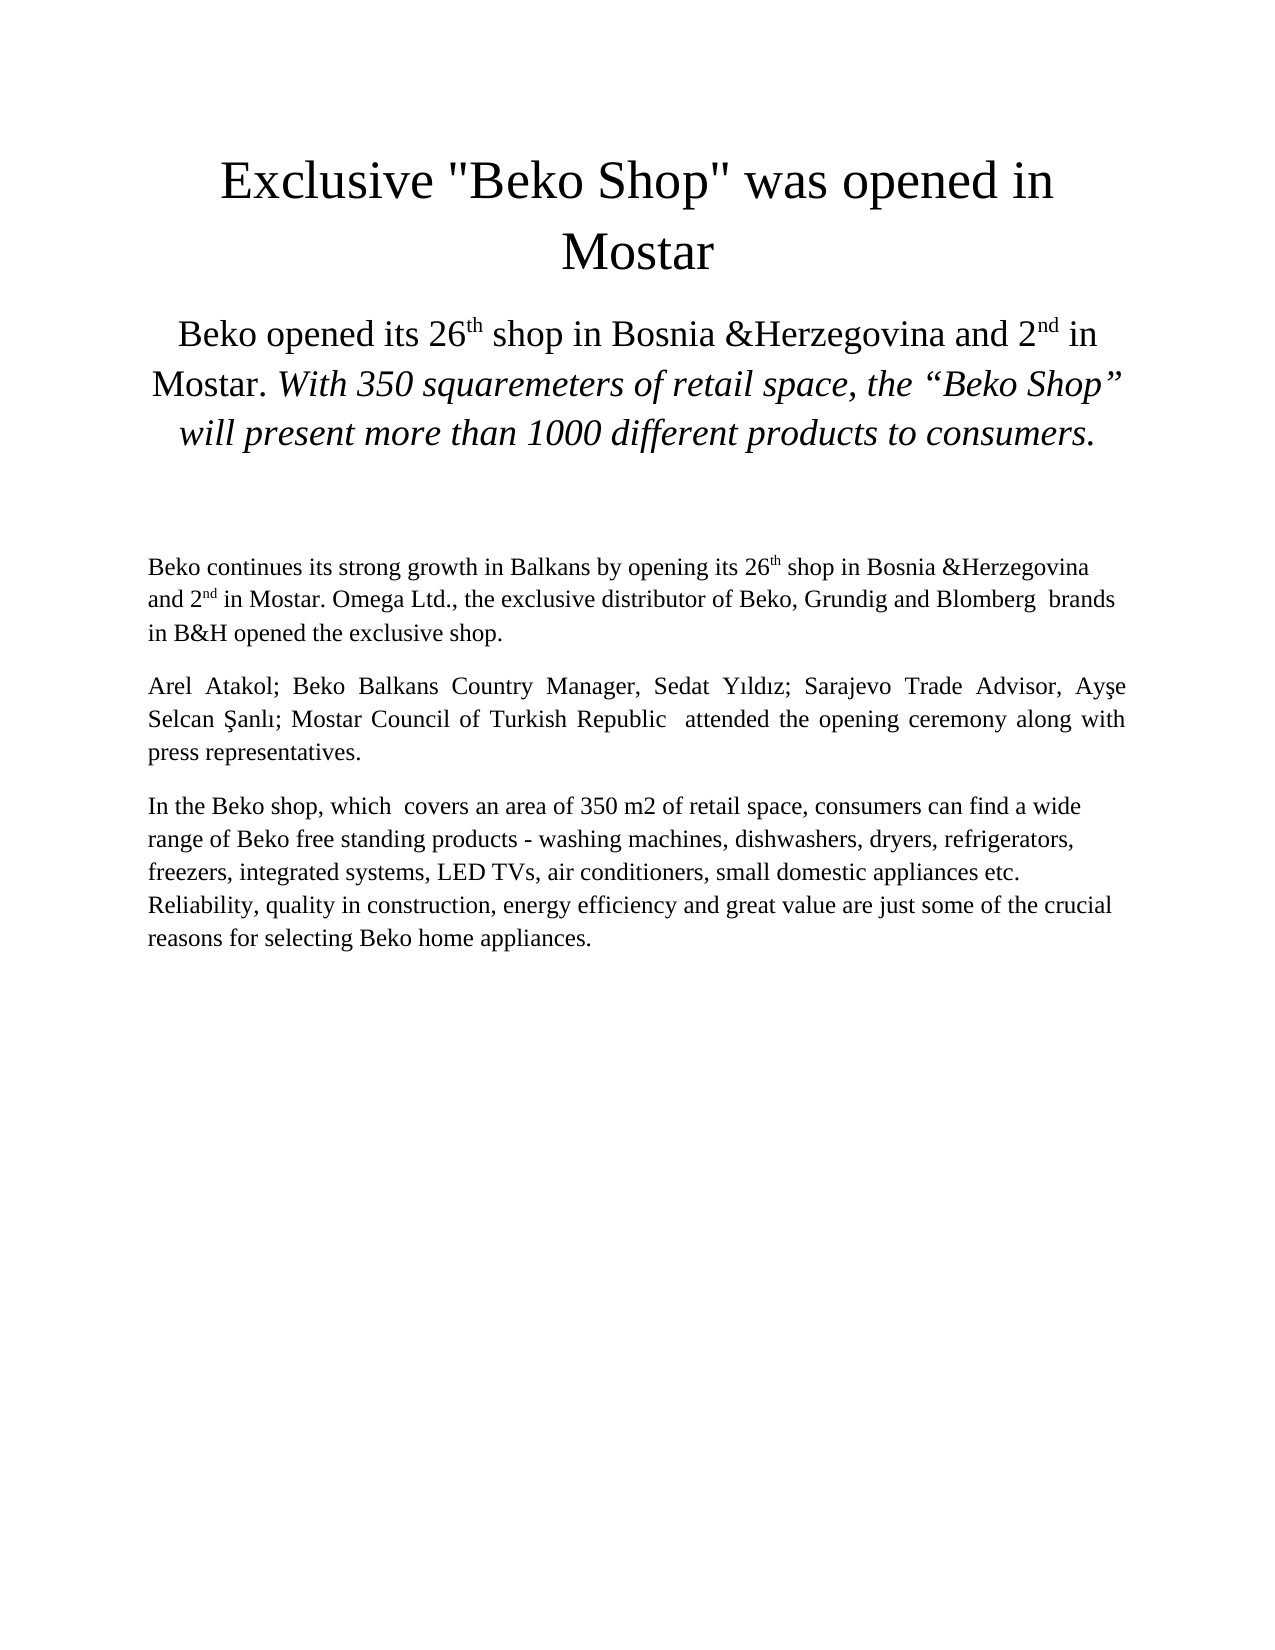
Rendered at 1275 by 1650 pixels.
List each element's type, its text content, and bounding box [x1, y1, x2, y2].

text Beko continues its strong growth in Balkans by opening its 26th shop in Bosnia &Herzegovina and 2nd in Mostar. Omega Ltd., the exclusive distributor of Beko, Grundig and Blomberg brands in B&H opened the exclusive shop. [148, 552, 1127, 646]
text Arel Atakol; Beko Balkans Country Manager, Sedat Yıldız; Sarajevo Trade Advisor, Ayşe Selcan Şanlı; Mostar Council of Turkish Republic attended the opening ceremony along with press representatives. [148, 671, 1127, 766]
text Beko opened its 26th shop in Bosnia &Herzegovina and 2nd in Mostar. With 350 squaremeters of retail space, the “Beko Shop” will present more than 1000 different products to consumers. [148, 312, 1127, 454]
text Exclusive "Beko Shop" was opened in Mostar [148, 148, 1127, 281]
text In the Beko shop, which covers an area of ​​350 m2 of retail space, consumers can find a wide range of Beko free standing products - washing machines, dishwashers, dryers, refrigerators, freezers, integrated systems, LED TVs, air conditioners, small domestic appliances etc. Reliability, quality in construction, energy efficiency and great value are just some of the crucial reasons for selecting Beko home appliances. [148, 791, 1127, 952]
